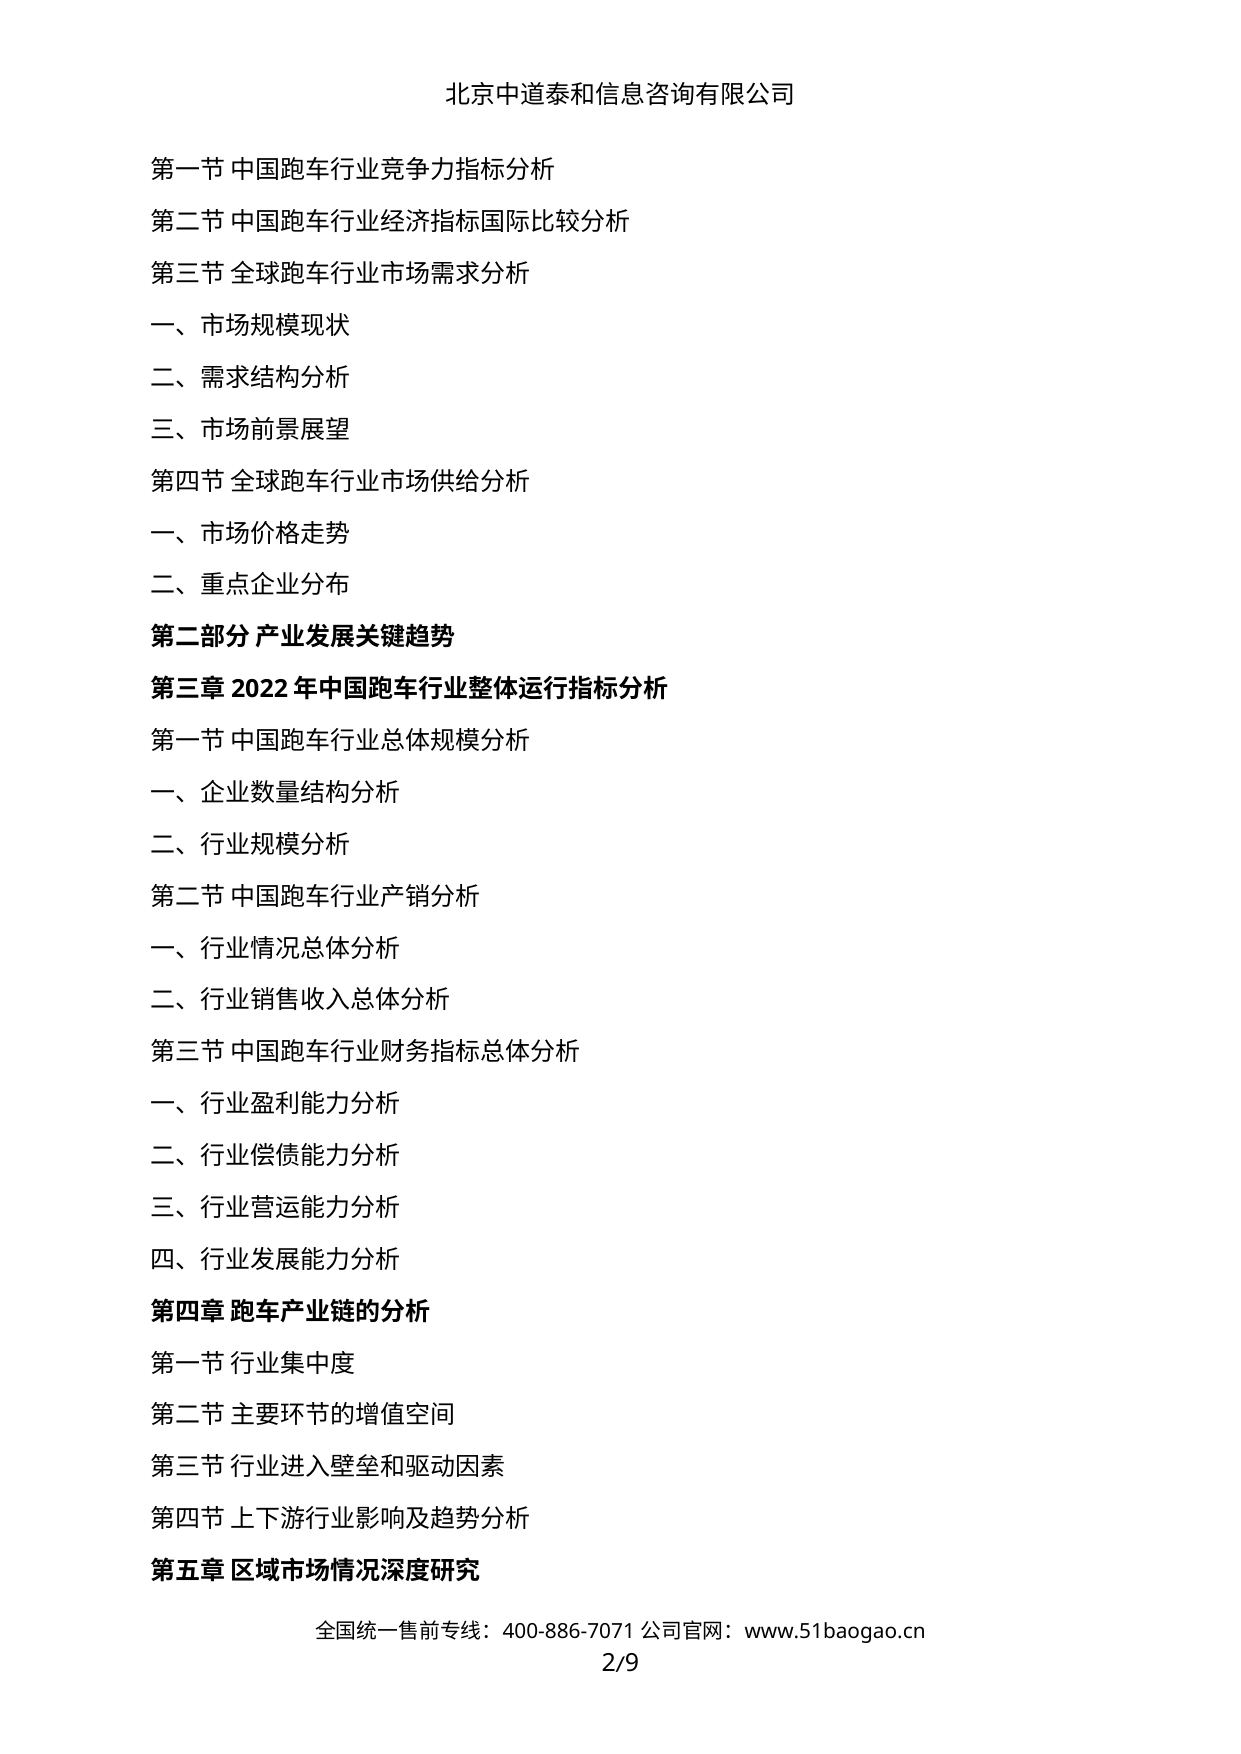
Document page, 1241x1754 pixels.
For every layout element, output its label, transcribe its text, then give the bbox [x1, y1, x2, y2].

text 第四节 全球跑车行业市场供给分析 [150, 461, 1090, 497]
text 第三节 全球跑车行业市场需求分析 [150, 254, 1090, 290]
text 第二节 中国跑车行业产销分析 [150, 876, 1090, 912]
text 二、行业规模分析 [150, 824, 1090, 861]
text 第三节 中国跑车行业财务指标总体分析 [150, 1032, 1090, 1068]
text 第五章 区域市场情况深度研究 [150, 1551, 1090, 1587]
text 第四节 上下游行业影响及趋势分析 [150, 1499, 1090, 1535]
text 第一节 中国跑车行业总体规模分析 [150, 721, 1090, 757]
text 第一节 行业集中度 [150, 1343, 1090, 1379]
text 三、行业营运能力分析 [150, 1187, 1090, 1224]
text 第二节 中国跑车行业经济指标国际比较分析 [150, 202, 1090, 238]
text 第四章 跑车产业链的分析 [150, 1291, 1090, 1327]
text 第一节 中国跑车行业竞争力指标分析 [150, 150, 1090, 186]
text 第二节 主要环节的增值空间 [150, 1395, 1090, 1431]
text 第三节 行业进入壁垒和驱动因素 [150, 1447, 1090, 1483]
text 一、行业盈利能力分析 [150, 1084, 1090, 1120]
text 三、市场前景展望 [150, 409, 1090, 446]
text 一、市场规模现状 [150, 306, 1090, 342]
text 一、企业数量结构分析 [150, 772, 1090, 809]
text 四、行业发展能力分析 [150, 1239, 1090, 1276]
text 一、市场价格走势 [150, 513, 1090, 549]
text 第三章 2022年中国跑车行业整体运行指标分析 [150, 669, 1090, 705]
text 二、行业偿债能力分析 [150, 1136, 1090, 1172]
text 二、行业销售收入总体分析 [150, 980, 1090, 1016]
text 二、重点企业分布 [150, 565, 1090, 601]
text 第二部分 产业发展关键趋势 [150, 617, 1090, 653]
text 二、需求结构分析 [150, 357, 1090, 394]
text 一、行业情况总体分析 [150, 928, 1090, 964]
